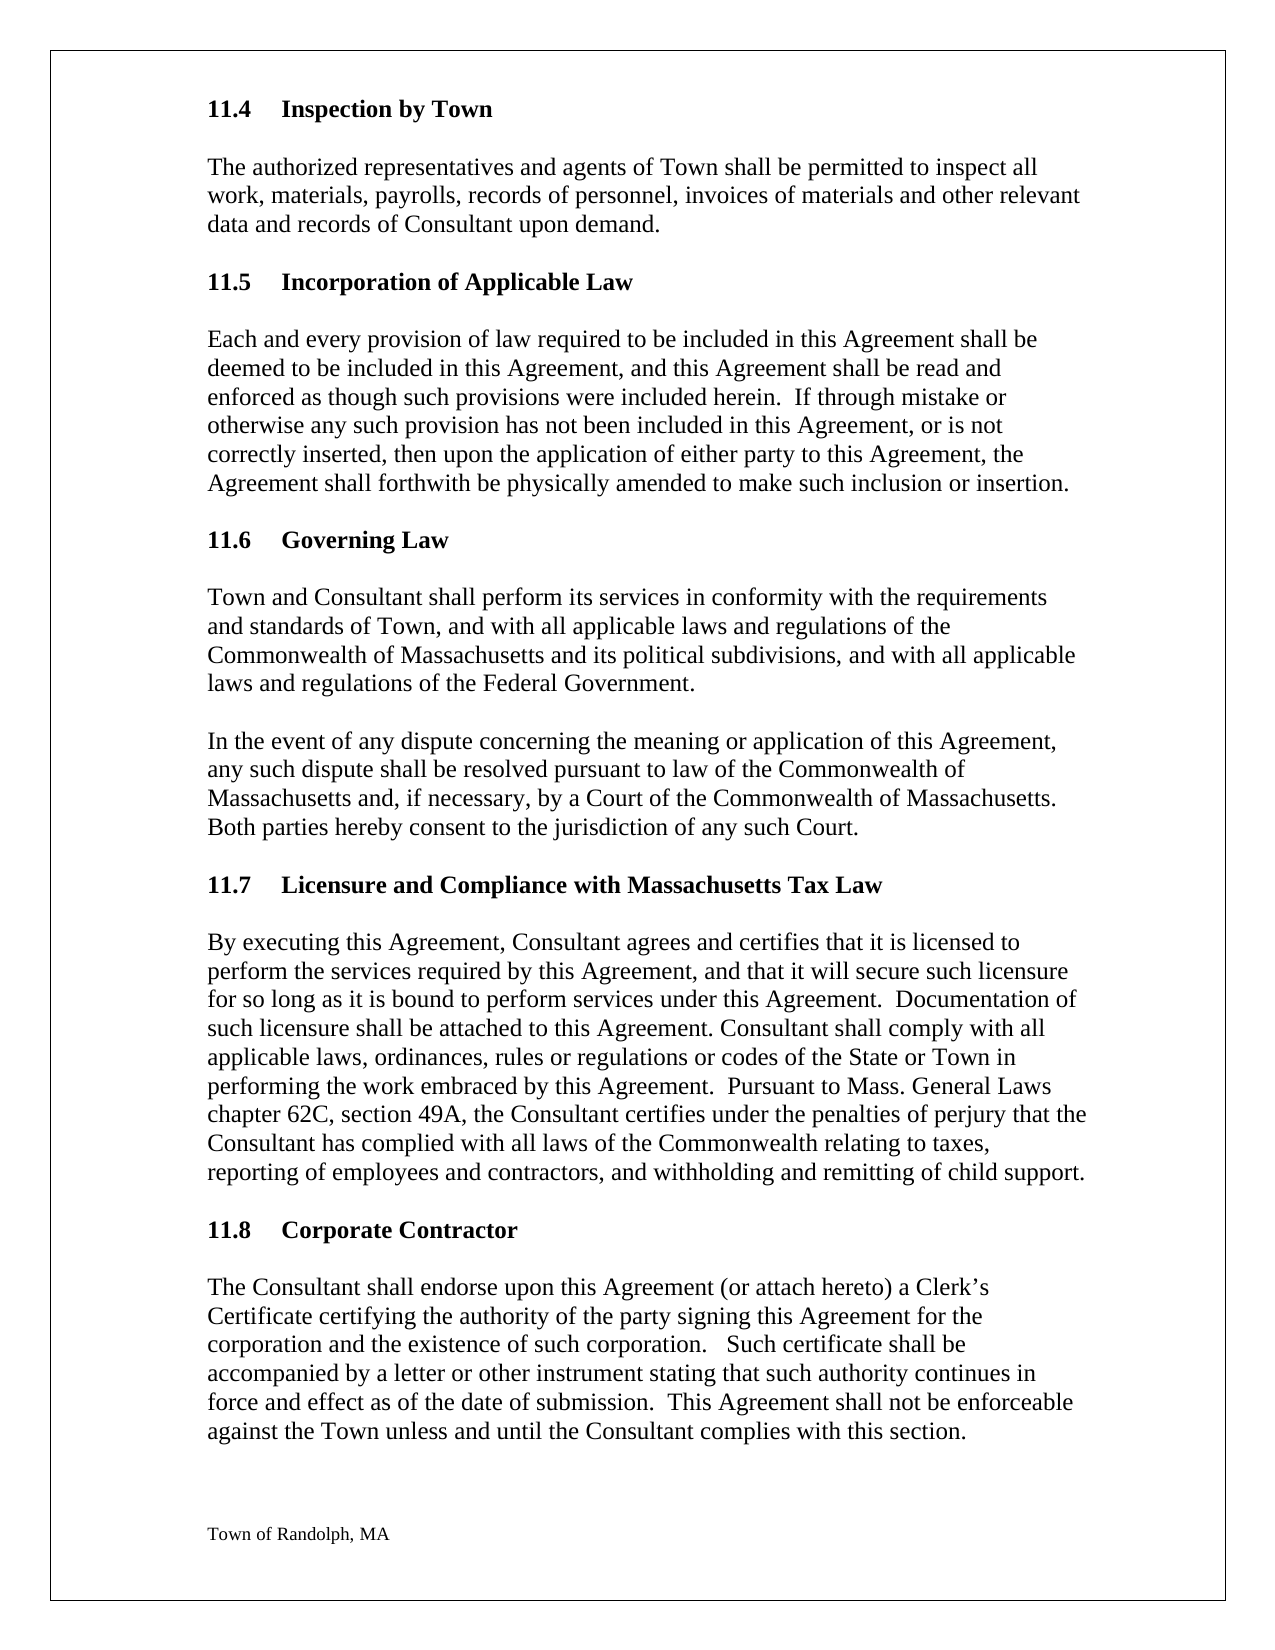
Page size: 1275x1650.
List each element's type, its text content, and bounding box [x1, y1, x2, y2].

text 11.5 Incorporation of Applicable Law [207, 267, 1100, 296]
text In the event of any dispute concerning the meaning or application of this Agreement, any such dispute shall be resolved pursuant to law of the Commonwealth of Massachusetts and, if necessary, by a Court of the Commonwealth of Massachusetts. Both parties hereby consent to the jurisdiction of any such Court. [207, 726, 1063, 841]
text Each and every provision of law required to be included in this Agreement shall be deemed to be included in this Agreement, and this Agreement shall be read and enforced as though such provisions were included herein. If through mistake or otherwise any such provision has not been included in this Agreement, or is not correctly inserted, then upon the application of either party to this Agreement, the Agreement shall forthwith be physically amended to make such inclusion or insertion. [207, 324, 1076, 497]
text 11.8 Corporate Contractor [207, 1215, 1100, 1243]
text The Consultant shall endorse upon this Agreement (or attach hereto) a Clerk’s Certificate certifying the authority of the party signing this Agreement for the corporation and the existence of such corporation. Such certificate shall be accompanied by a letter or other instrument stating that such authority continues in force and effect as of the date of submission. This Agreement shall not be enforceable against the Town unless and until the Consultant complies with this section. [207, 1272, 1080, 1444]
text 11.7 Licensure and Compliance with Massachusetts Tax Law [207, 870, 1100, 898]
text The authorized representatives and agents of Town shall be permitted to inspect all work, materials, payrolls, records of personnel, invoices of materials and other relevant data and records of Consultant upon demand. [207, 152, 1086, 238]
text By executing this Agreement, Consultant agrees and certifies that it is licensed to perform the services required by this Agreement, and that it will secure such licensure for so long as it is bound to perform services under this Agreement. Documentation of such licensure shall be attached to this Agreement. Consultant shall comply with all applicable laws, ordinances, rules or regulations or codes of the State or Town in performing the work embraced by this Agreement. Pursuant to Mass. General Laws chapter 62C, section 49A, the Consultant certifies under the penalties of perjury that the Consultant has complied with all laws of the Commonwealth relating to taxes, [207, 927, 1093, 1157]
text 11.4 Inspection by Town [207, 94, 1100, 123]
text 11.6 Governing Law [207, 526, 1100, 554]
text reporting of employees and contractors, and withholding and remitting of child support. [207, 1157, 1100, 1186]
text Town of Randolph, MA [207, 1523, 1100, 1545]
text Town and Consultant shall perform its services in conformity with the requirements and standards of Town, and with all applicable laws and regulations of the Commonwealth of Massachusetts and its political subdivisions, and with all applicable laws and regulations of the Federal Government. [207, 583, 1082, 697]
